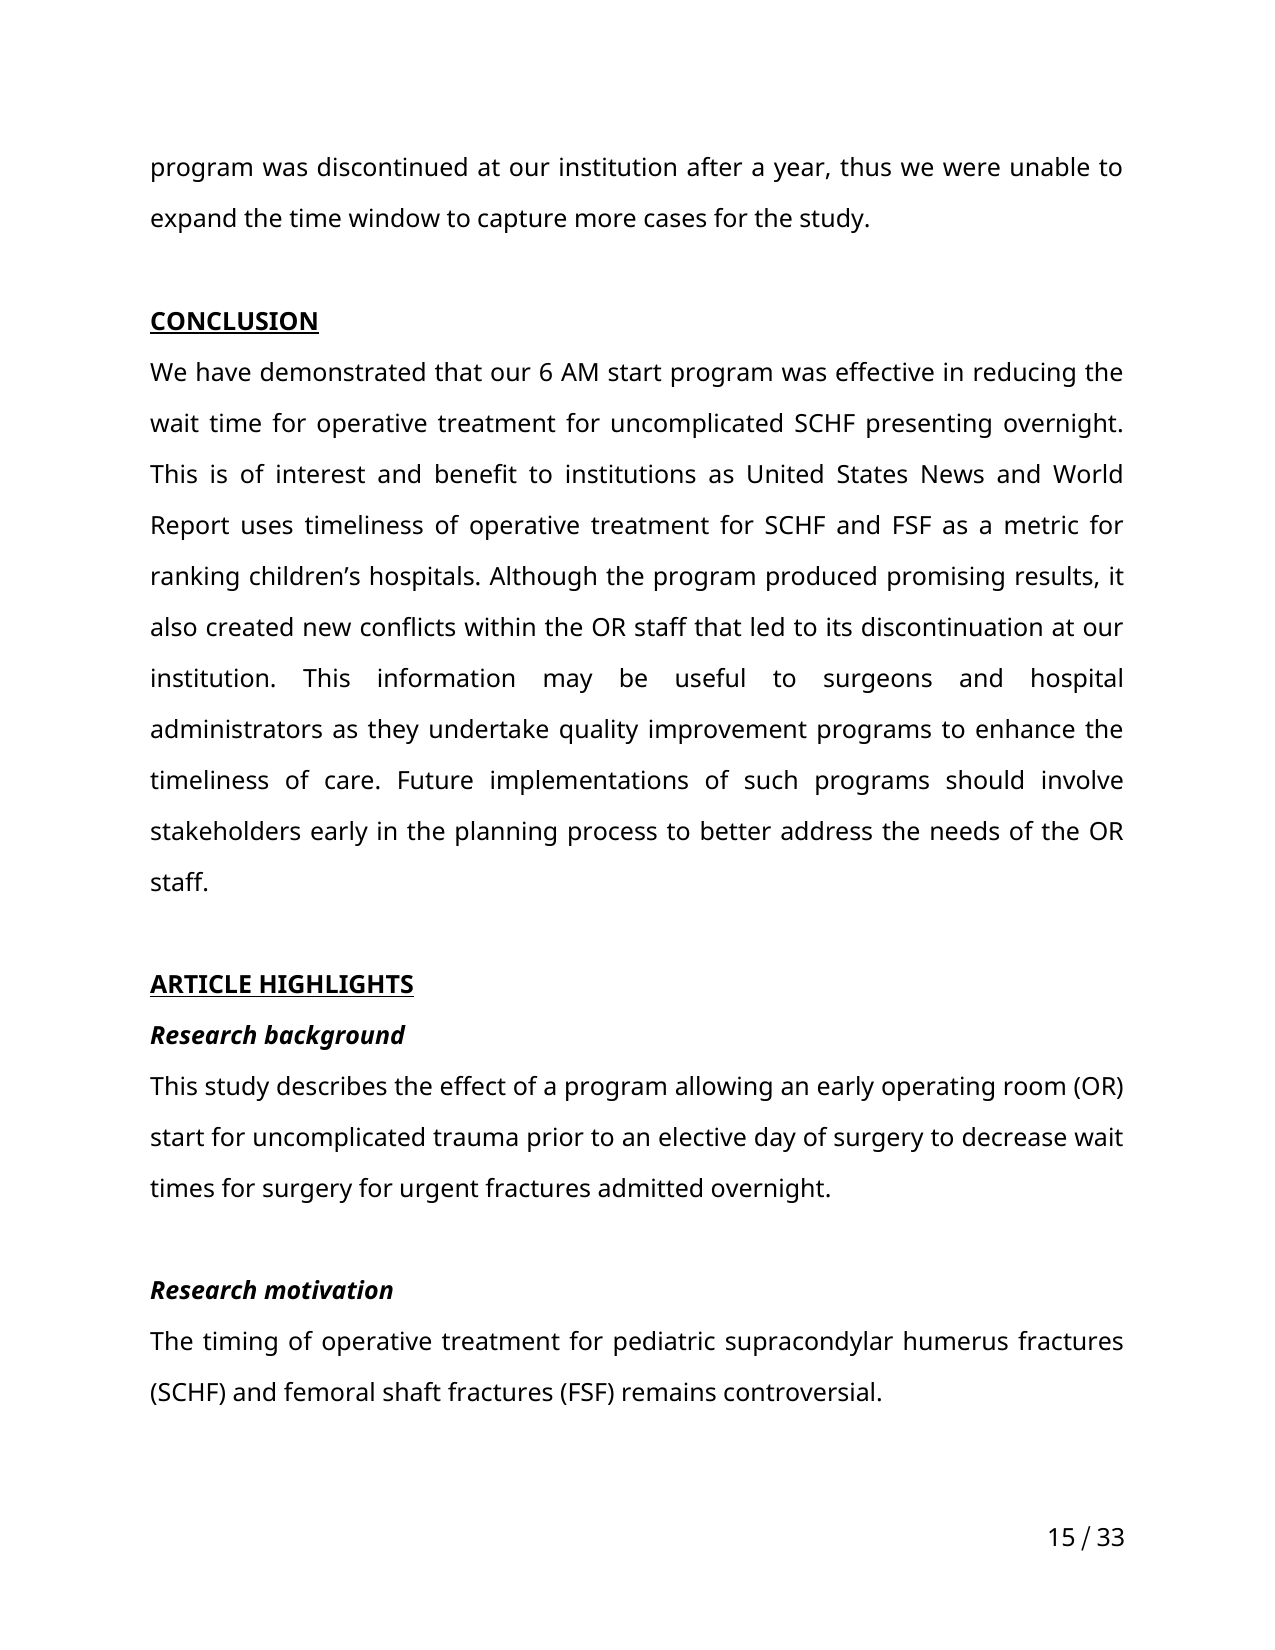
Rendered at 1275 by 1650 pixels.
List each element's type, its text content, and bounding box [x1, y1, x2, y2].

text This study describes the effect of a program allowing an early operating room (OR) start for uncomplicated trauma prior to an elective day of surgery to decrease wait times for surgery for urgent fractures admitted overnight. [150, 1069, 1125, 1205]
text Research background [150, 1018, 1125, 1052]
text The timing of operative treatment for pediatric supracondylar humerus fractures (SCHF) and femoral shaft fractures (FSF) remains controversial. [150, 1324, 1125, 1409]
text We have demonstrated that our 6 AM start program was effective in reducing the wait time for operative treatment for uncomplicated SCHF presenting overnight. This is of interest and benefit to institutions as United States News and World Report uses timeliness of operative treatment for SCHF and FSF as a metric for ranking children’s hospitals. Although the program produced promising results, it also created new conflicts within the OR staff that led to its discontinuation at our institution. This information may be useful to surgeons and hospital administrators as they undertake quality improvement programs to enhance the timeliness of care. Future implementations of such programs should involve stakeholders early in the planning process to better address the needs of the OR staff. [150, 354, 1125, 899]
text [150, 150, 1125, 235]
text Research motivation [150, 1273, 1125, 1307]
text CONCLUSION [150, 303, 1125, 337]
text ARTICLE HIGHLIGHTS [150, 967, 1125, 1001]
